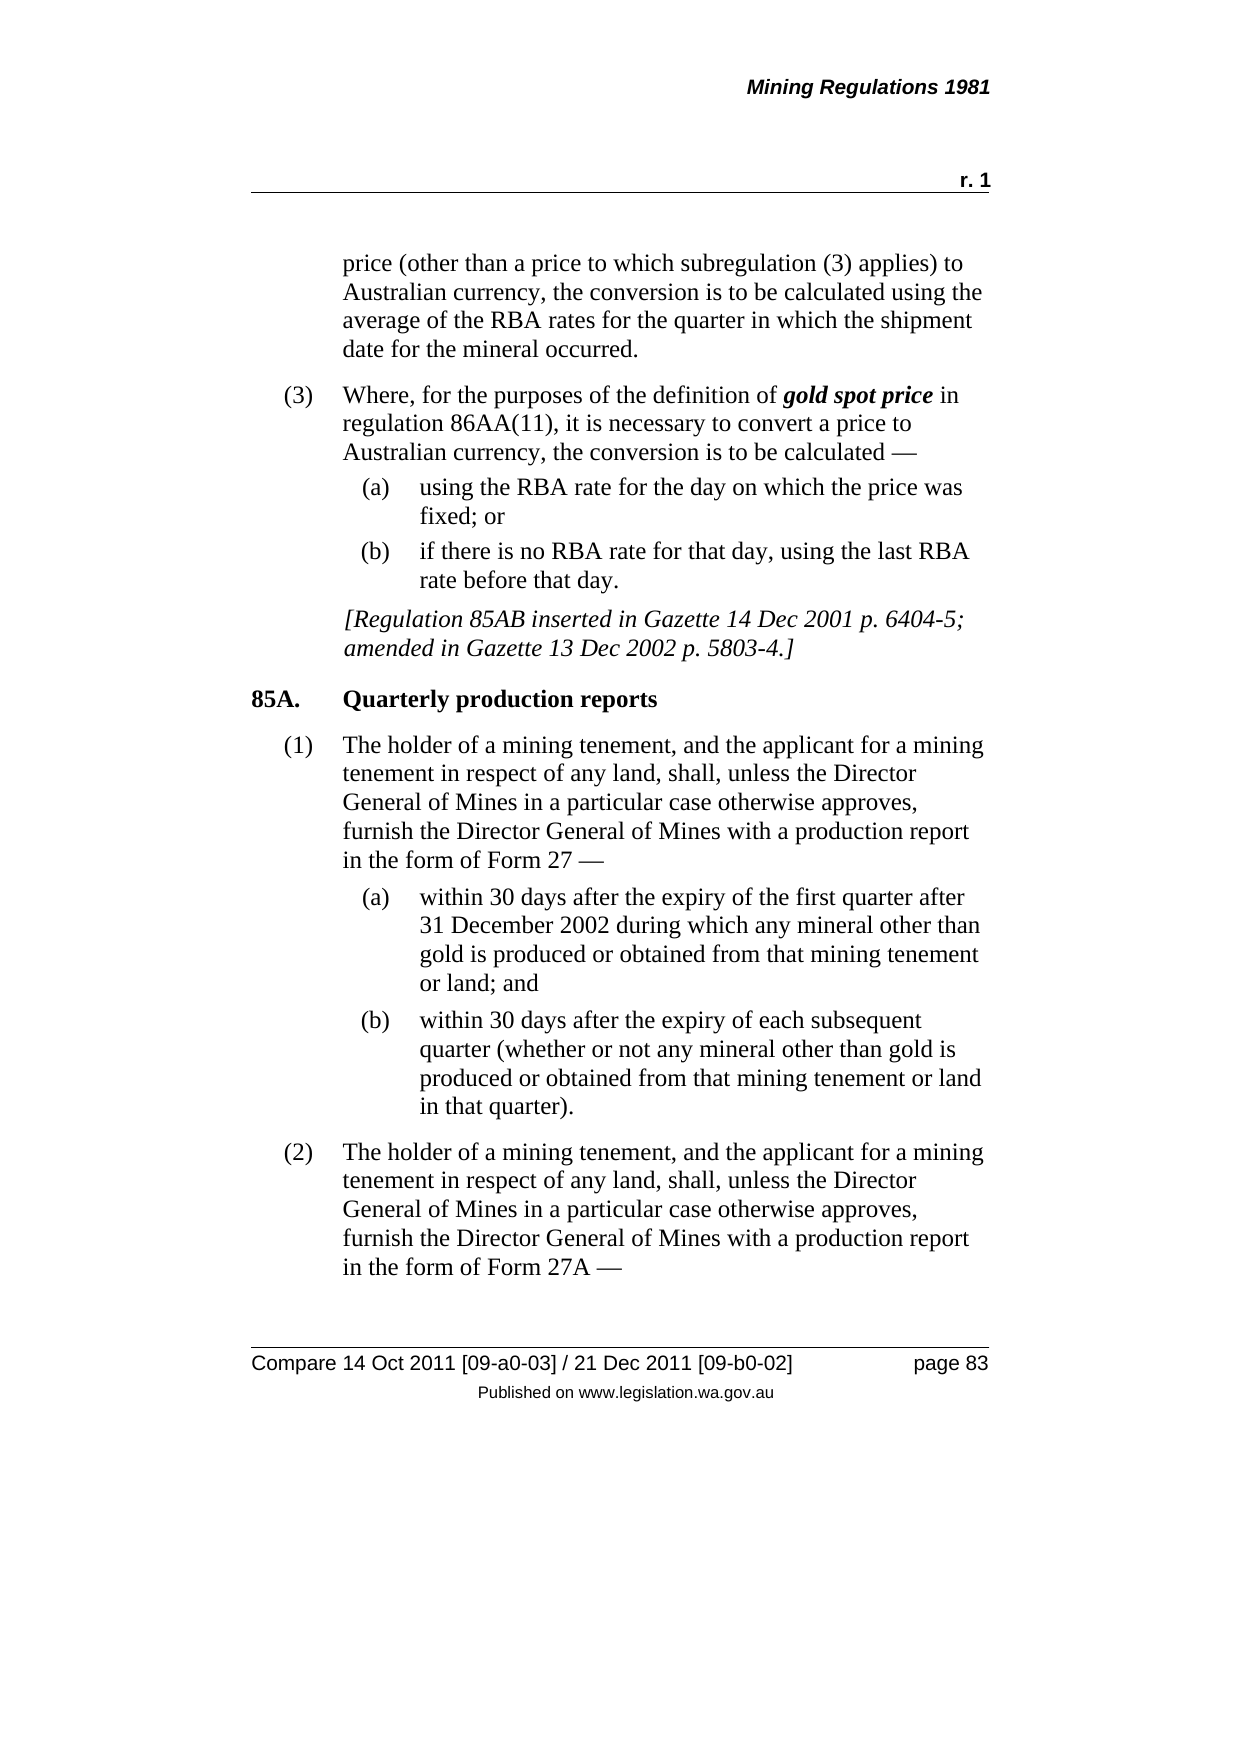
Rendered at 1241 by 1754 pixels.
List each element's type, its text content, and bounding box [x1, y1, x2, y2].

text (2) The holder of a mining tenement, and the applicant for a mining tenement in respect of any land, shall, unless the Director General of Mines in a particular case otherwise approves, furnish the Director General of Mines with a production report in the form of Form 27A — [251, 1137, 989, 1281]
text (a) using the RBA rate for the day on which the price was fixed; or [251, 472, 989, 530]
text (1) The holder of a mining tenement, and the applicant for a mining tenement in respect of any land, shall, unless the Director General of Mines in a particular case otherwise approves, furnish the Director General of Mines with a production report in the form of Form 27 — [251, 730, 989, 873]
text (b) within 30 days after the expiry of each subsequent quarter (whether or not any mineral other than gold is produced or obtained from that mining tenement or land in that quarter). [251, 1005, 989, 1120]
text (b) if there is no RBA rate for that day, using the last RBA rate before that day. [251, 536, 989, 593]
text (3) Where, for the purposes of the definition of gold spot price in regulation 86AA(11), it is necessary to convert a price to Australian currency, the conversion is to be calculated — [251, 380, 989, 466]
text [Regulation 85AB inserted in Gazette 14 Dec 2001 p. 6404-5; amended in Gazette 13 Dec 2002 p. 5803-4.] [251, 604, 989, 661]
subtitle 85A. Quarterly production reports [251, 684, 989, 713]
text (a) within 30 days after the expiry of the first quarter after 31 December 2002 during which any mineral other than gold is produced or obtained from that mining tenement or land; and [251, 882, 989, 997]
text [251, 248, 989, 363]
